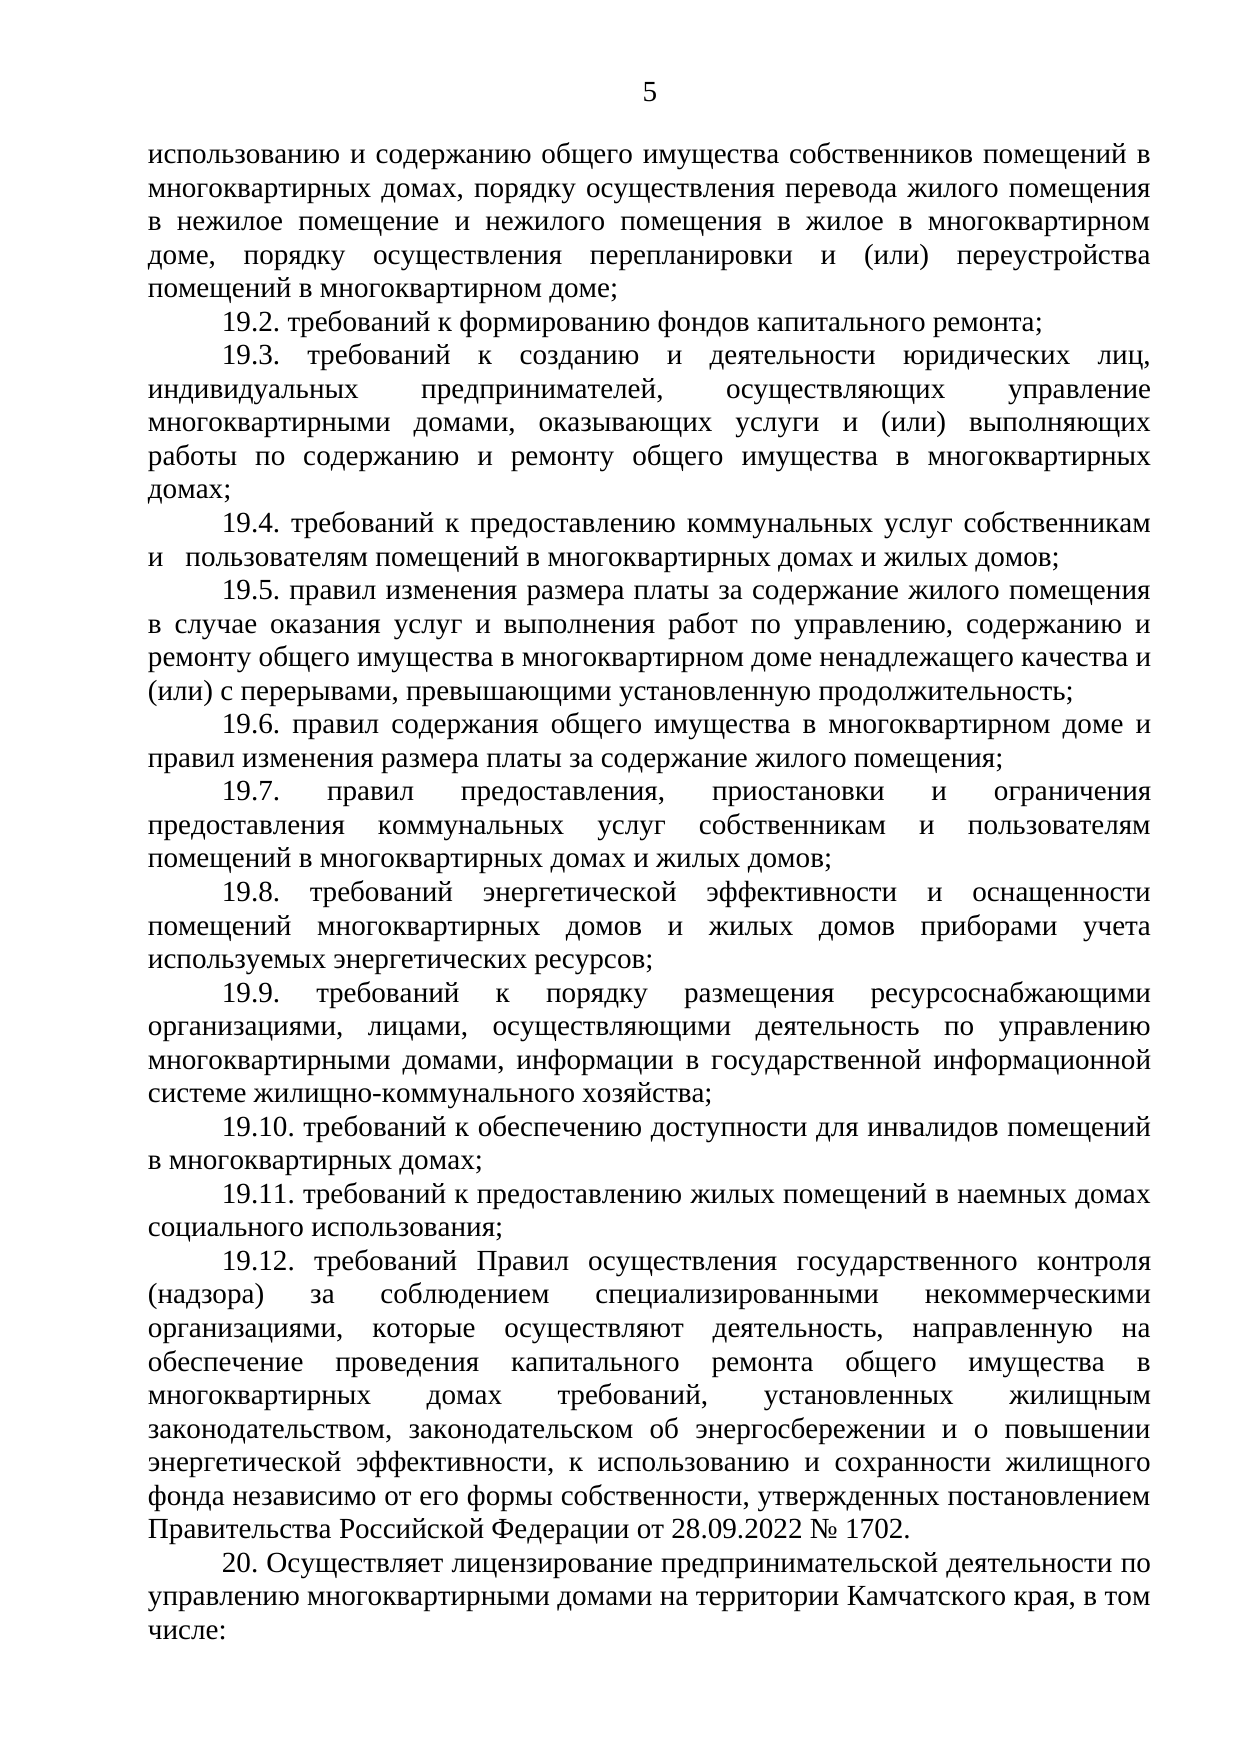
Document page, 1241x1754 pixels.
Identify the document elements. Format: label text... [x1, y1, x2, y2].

text 20. Осуществляет лицензирование предпринимательской деятельности по управлению многоквартирными домами на территории Камчатского края, в том числе: [148, 1545, 1152, 1646]
text 19.10. требований к обеспечению доступности для инвалидов помещений в многоквартирных домах; [148, 1109, 1152, 1176]
text 19.12. требований Правил осуществления государственного контроля (надзора) за соблюдением специализированными некоммерческими организациями, которые осуществляют деятельность, направленную на обеспечение проведения капитального ремонта общего имущества в многоквартирных домах требований, установленных жилищным законодательством, законодательском об энергосбережении и о повышении энергетической эффективности, к использованию и сохранности жилищного фонда независимо от его формы собственности, утвержденных постановлением Правительства Российской Федерации от 28.09.2022 № 1702. [148, 1243, 1152, 1545]
text 19.7. правил предоставления, приостановки и ограничения предоставления коммунальных услуг собственникам и пользователям помещений в многоквартирных домах и жилых домов; [148, 773, 1152, 874]
text 19.3. требований к созданию и деятельности юридических лиц, индивидуальных предпринимателей, осуществляющих управление многоквартирными домами, оказывающих услуги и (или) выполняющих работы по содержанию и ремонту общего имущества в многоквартирных домах; [148, 337, 1152, 505]
text 19.4. требований к предоставлению коммунальных услуг собственникам и пользователям помещений в многоквартирных домах и жилых домов; [148, 505, 1152, 572]
text 19.8. требований энергетической эффективности и оснащенности помещений многоквартирных домов и жилых домов приборами учета используемых энергетических ресурсов; [148, 874, 1152, 975]
text 19.6. правил содержания общего имущества в многоквартирном доме и правил изменения размера платы за содержание жилого помещения; [148, 706, 1152, 773]
text 19.9. требований к порядку размещения ресурсоснабжающими организациями, лицами, осуществляющими деятельность по управлению многоквартирными домами, информации в государственной информационной системе жилищно-коммунального хозяйства; [148, 975, 1152, 1109]
text 19.5. правил изменения размера платы за содержание жилого помещения в случае оказания услуг и выполнения работ по управлению, содержанию и ремонту общего имущества в многоквартирном доме ненадлежащего качества и (или) с перерывами, превышающими установленную продолжительность; [148, 572, 1152, 706]
text 19.2. требований к формированию фондов капитального ремонта; [148, 304, 1152, 337]
text 19.11. требований к предоставлению жилых помещений в наемных домах социального использования; [148, 1176, 1152, 1243]
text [148, 136, 1152, 304]
